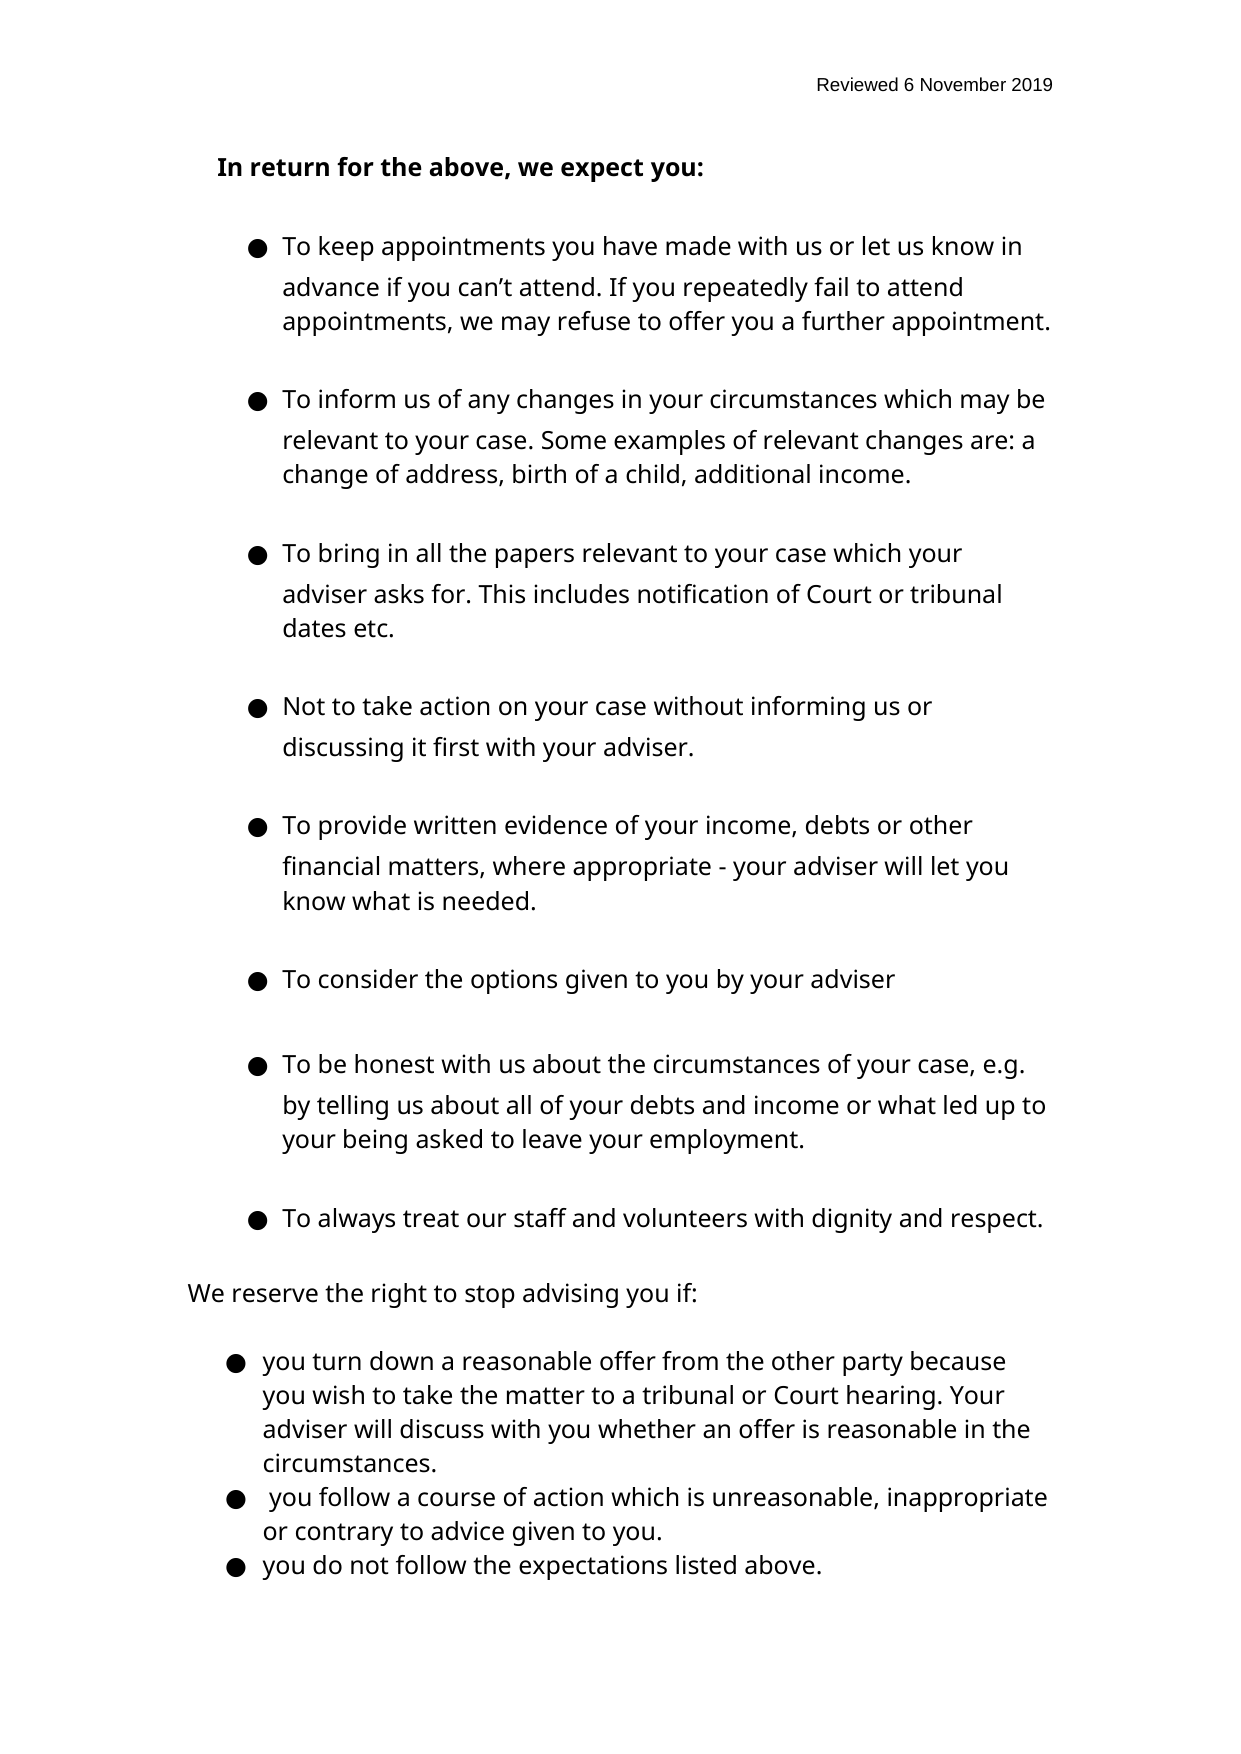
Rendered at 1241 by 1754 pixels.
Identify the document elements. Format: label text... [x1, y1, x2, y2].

list To keep appointments you have made with us or let us know in advance if you can’t attend. If you repeatedly fail to attend appointments, we may refuse to offer you a further appointment. [247, 218, 1053, 337]
list To always treat our staff and volunteers with dignity and respect. [247, 1190, 1053, 1241]
list To be honest with us about the circumstances of your case, e.g. by telling us about all of your debts and income or what led up to your being asked to leave your employment. [247, 1037, 1053, 1156]
list you do not follow the expectations listed above. [225, 1548, 1053, 1582]
list you turn down a reasonable offer from the other party because you wish to take the matter to a tribunal or Court hearing. Your adviser will discuss with you whether an offer is reasonable in the circumstances. [225, 1343, 1053, 1480]
list To provide written evidence of your income, debts or other financial matters, where appropriate - your adviser will let you know what is needed. [247, 798, 1053, 917]
list To consider the options given to you by your adviser [247, 951, 1053, 1002]
list Not to take action on your case without informing us or discussing it first with your adviser. [247, 678, 1053, 764]
list To inform us of any changes in your circumstances which may be relevant to your case. Some examples of relevant changes are: a change of address, birth of a child, additional income. [247, 372, 1053, 491]
text In return for the above, we expect you: [217, 150, 1053, 184]
list you follow a course of action which is unreasonable, inappropriate or contrary to advice given to you. [225, 1480, 1053, 1548]
text We reserve the right to stop advising you if: [187, 1275, 1053, 1309]
list To bring in all the papers relevant to your case which your adviser asks for. This includes notification of Court or tribunal dates etc. [247, 525, 1053, 644]
